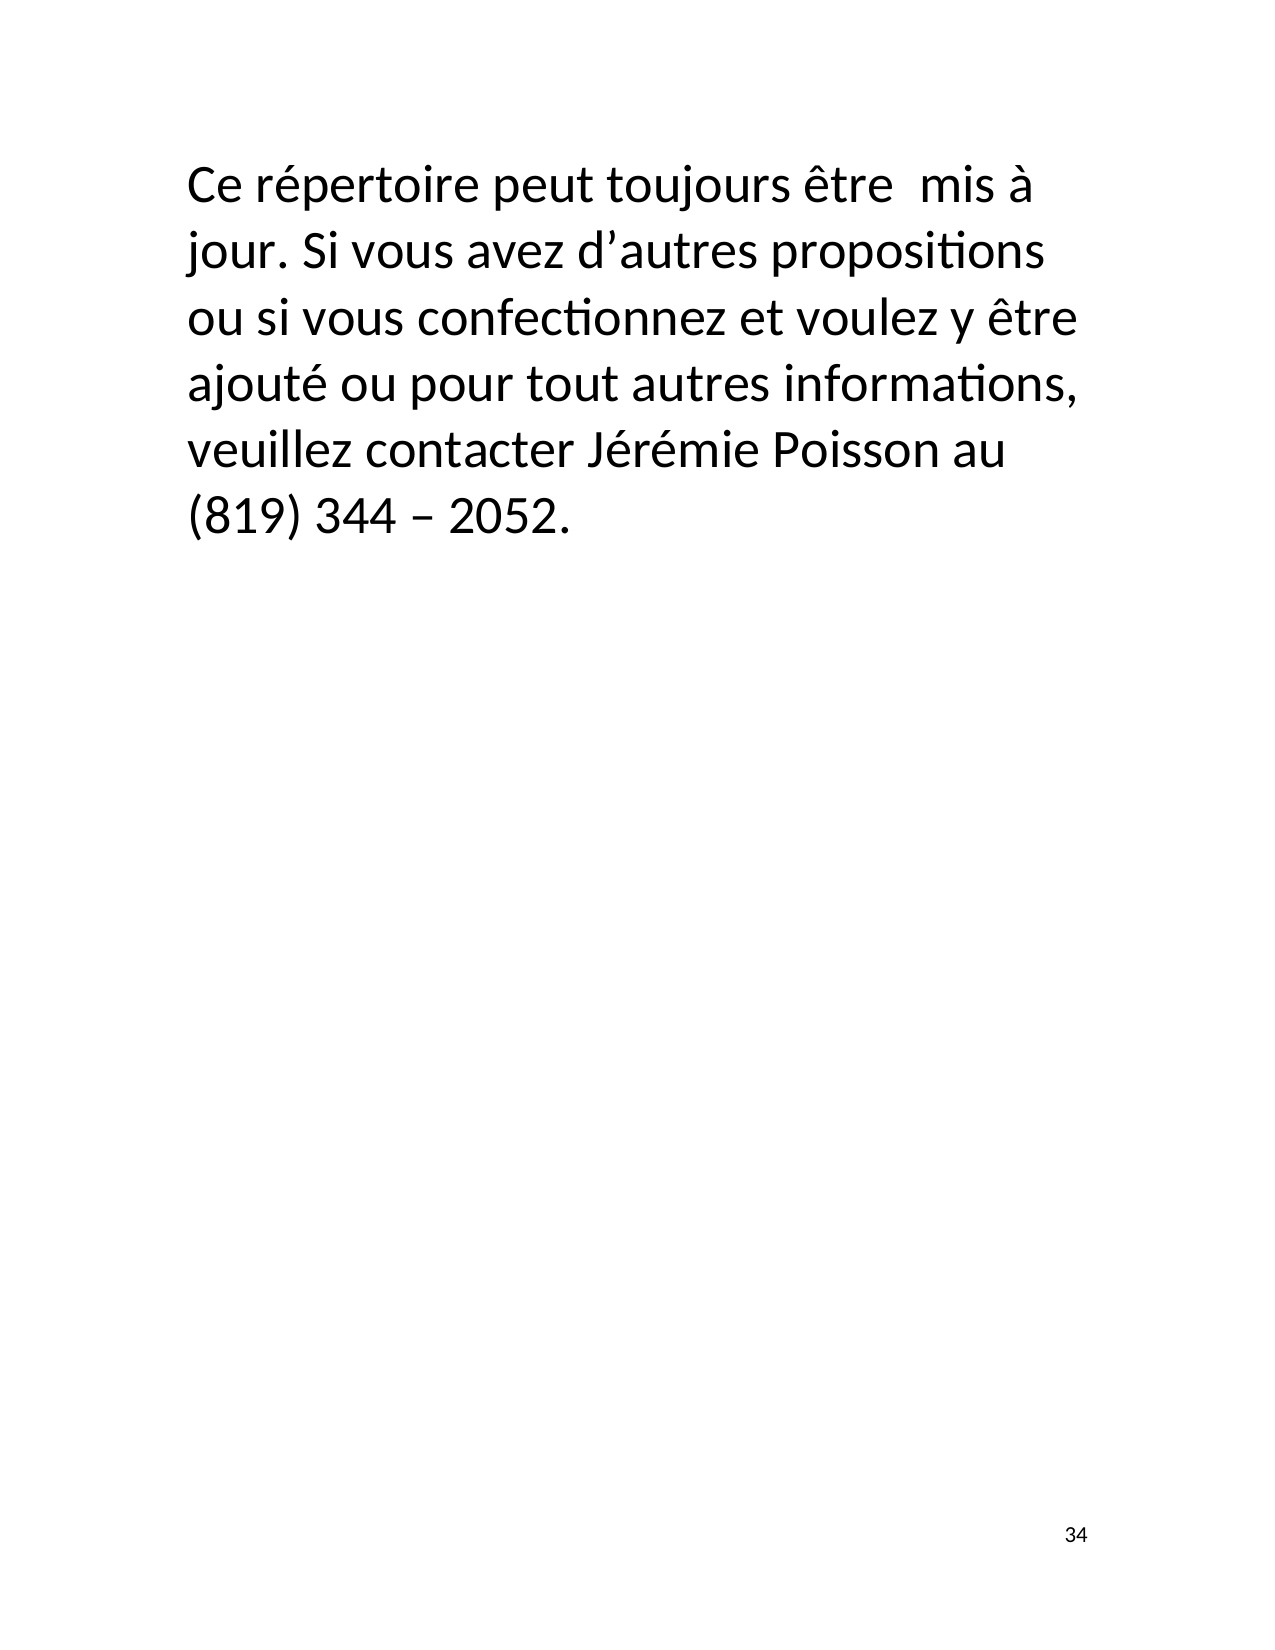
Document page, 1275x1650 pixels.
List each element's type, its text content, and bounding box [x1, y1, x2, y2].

text Ce répertoire peut toujours être mis à jour. Si vous avez d’autres propositions ou si vous confectionnez et voulez y être ajouté ou pour tout autres informations, veuillez contacter Jérémie Poisson au (819) 344 – 2052. [187, 150, 1087, 547]
